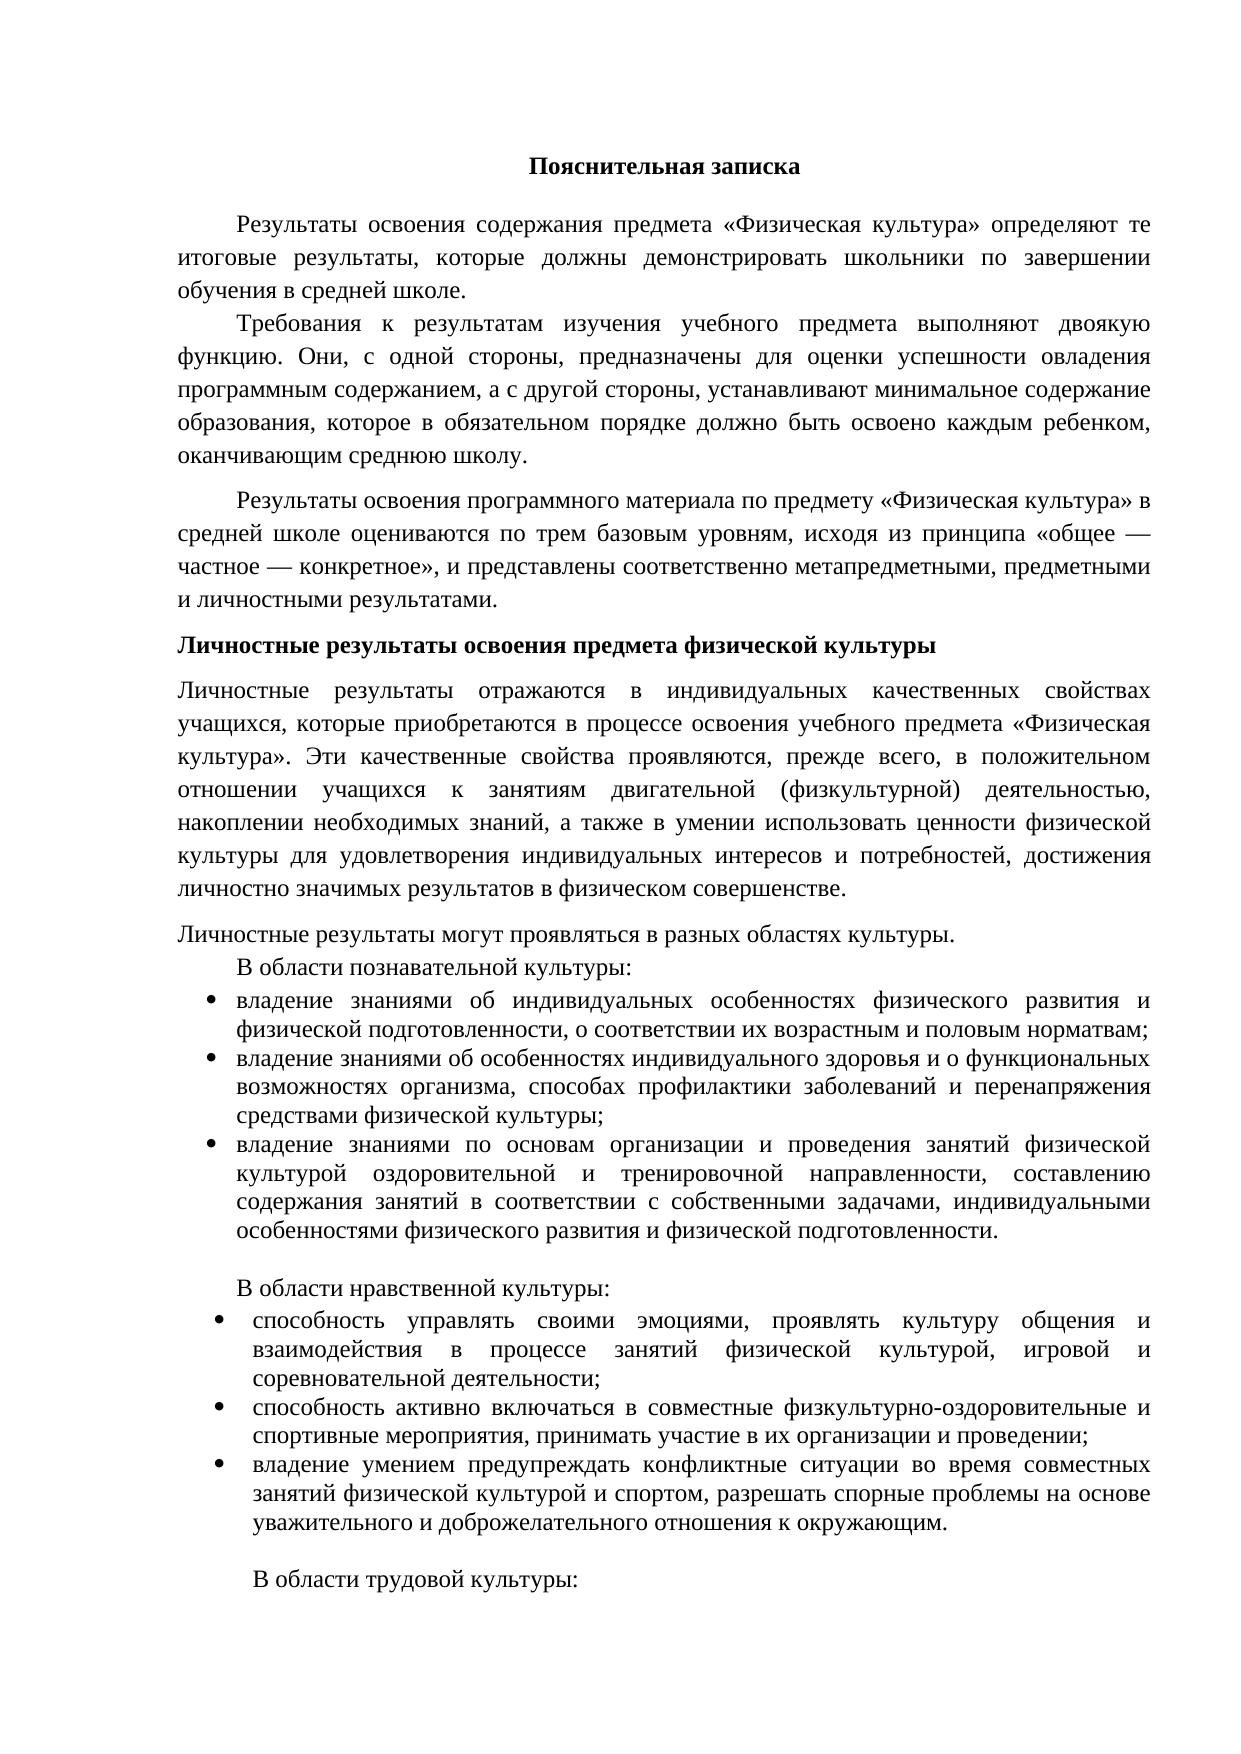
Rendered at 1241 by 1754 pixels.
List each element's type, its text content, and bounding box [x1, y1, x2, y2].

text Личностные результаты могут проявляться в разных областях культуры. [177, 919, 1152, 948]
text В области познавательной культуры: [177, 952, 1152, 981]
list способность управлять своими эмоциями, проявлять культуру общения и взаимодействия в процессе занятий физической культурой, игровой и соревновательной деятельности; [215, 1306, 1152, 1392]
list В области трудовой культуры: [252, 1564, 1152, 1593]
text Личностные результаты отражаются в индивидуальных качественных свойствах учащихся, которые приобретаются в процессе освоения учебного предмета «Физическая культура». Эти качественные свойства проявляются, прежде всего, в положительном отношении учащихся к занятиям двигательной (физкультурной) деятельностью, накоплении необходимых знаний, а также в умении использовать ценности физической культуры для удовлетворения индивидуальных интересов и потребностей, достижения личностно значимых результатов в физическом совершенстве. [177, 675, 1152, 902]
list владение знаниями об индивидуальных особенностях физического развития и физической подготовленности, о соответствии их возрастным и половым норматвам; [207, 985, 1152, 1043]
text Требования к результатам изучения учебного предмета выполняют двоякую функцию. Они, с одной стороны, предназначены для оценки успешности овладения программным содержанием, а с другой стороны, устанавливают минимальное содержание образования, которое в обязательном порядке должно быть освоено каждым ребенком, оканчивающим среднюю школу. [177, 308, 1152, 468]
list владение умением предупреждать конфликтные ситуации во время совместных занятий физической культурой и спортом, разрешать спорные проблемы на основе уважительного и доброжелательного отношения к окружающим. [215, 1449, 1152, 1536]
text Личностные результаты освоения предмета физической культуры [177, 630, 1152, 659]
text В области нравственной культуры: [177, 1273, 1152, 1301]
list владение знаниями по основам организации и проведения занятий физической культурой оздоровительной и тренировочной направленности, составлению содержания занятий в соответствии с собственными задачами, индивидуальными особенностями физического развития и физической подготовленности. [207, 1129, 1152, 1244]
text Результаты освоения содержания предмета «Физическая культура» определяют те итоговые результаты, которые должны демонстрировать школьники по завершении обучения в средней школе. [177, 209, 1152, 303]
text Результаты освоения программного материала по предмету «Физическая культура» в средней школе оцениваются по трем базовым уровням, исходя из принципа «общее — частное — конкретное», и представлены соответственно метапредметными, предметными и личностными результатами. [177, 485, 1152, 613]
list способность активно включаться в совместные физкультурно-оздоровительные и спортивные мероприятия, принимать участие в их организации и проведении; [215, 1392, 1152, 1449]
list владение знаниями об особенностях индивидуального здоровья и о функциональных возможностях организма, способах профилактики заболеваний и перенапряжения средствами физической культуры; [207, 1043, 1152, 1129]
text Пояснительная записка [177, 151, 1152, 180]
